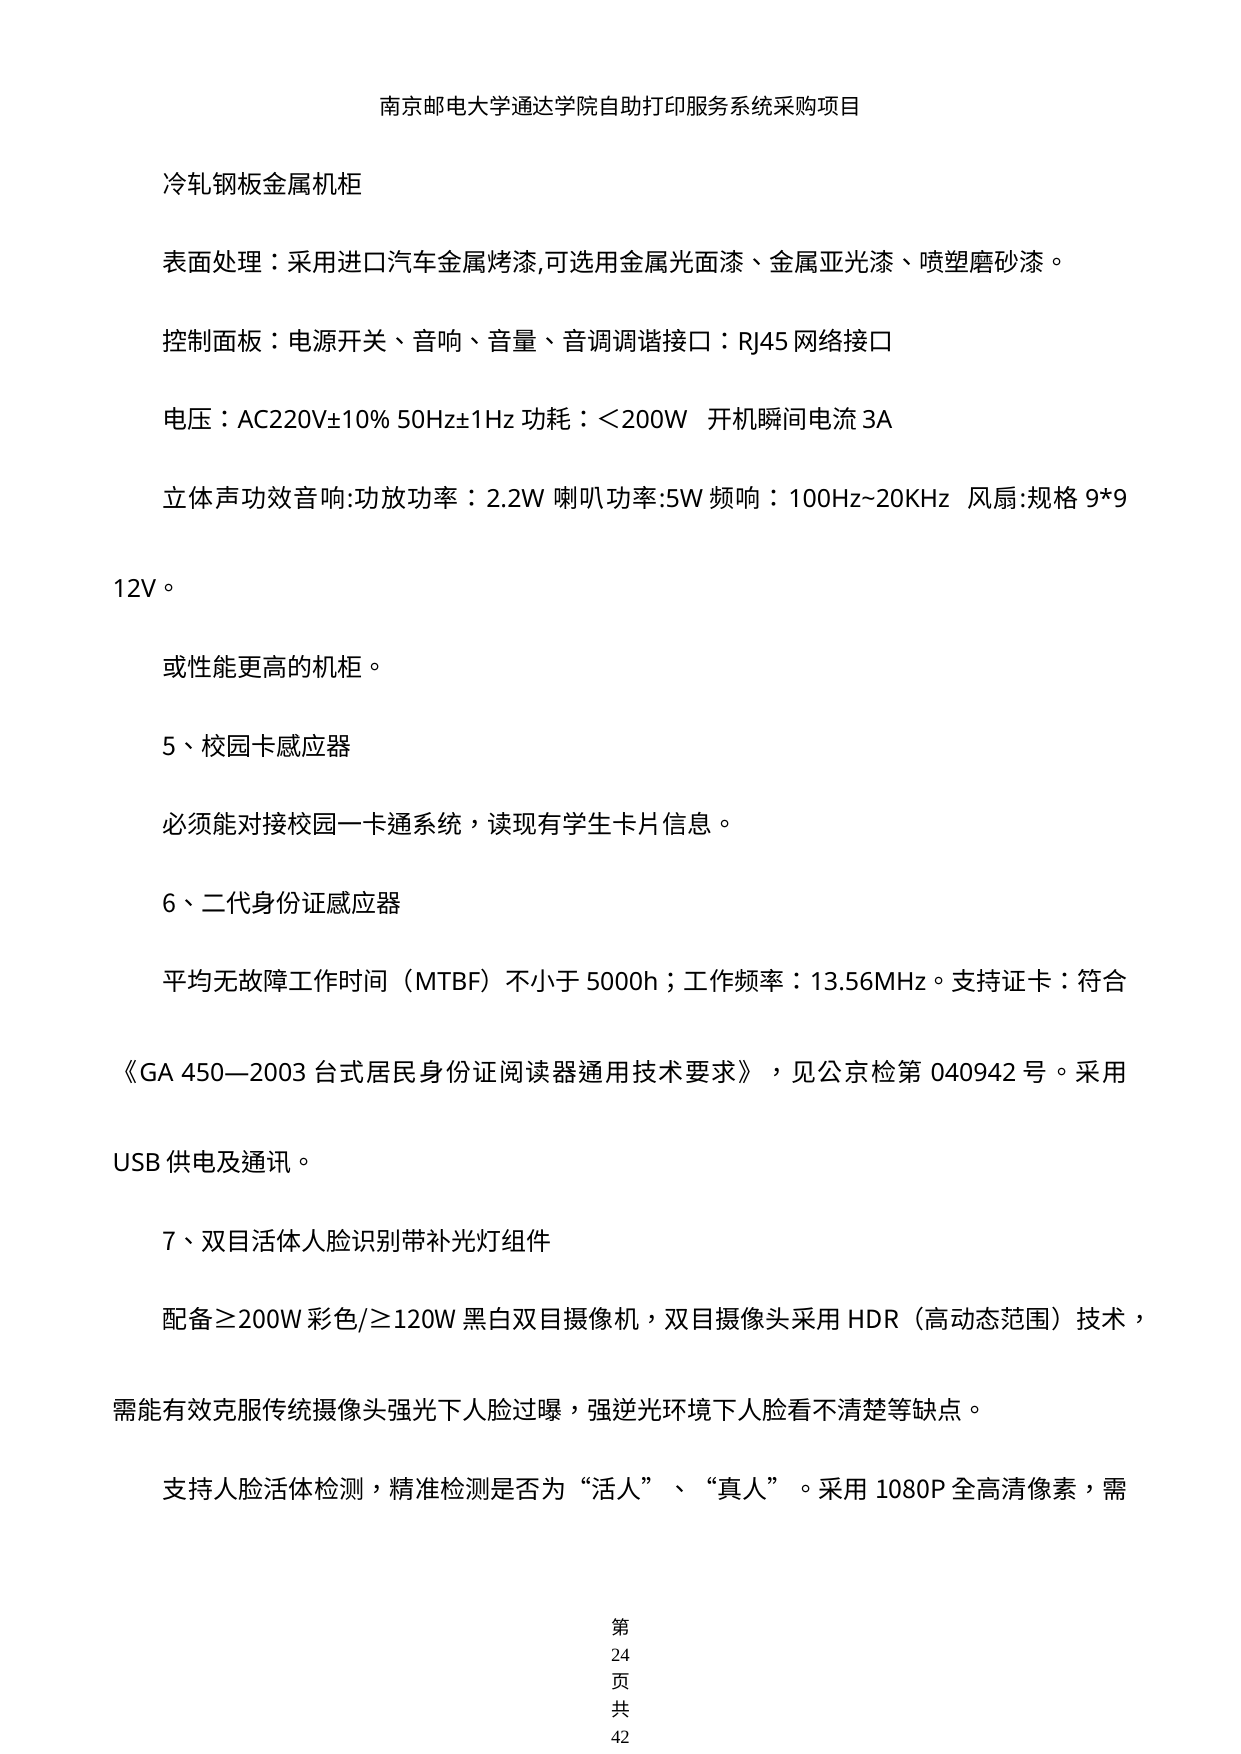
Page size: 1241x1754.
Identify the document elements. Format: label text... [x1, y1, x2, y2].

text 表面处理：采用进口汽车金属烤漆,可选用金属光面漆、金属亚光漆、喷塑磨砂漆。 [112, 231, 1128, 291]
text 冷轧钢板金属机柜 [112, 152, 1128, 212]
text 或性能更高的机柜。 [112, 635, 1128, 696]
text 控制面板：电源开关、音响、音量、音调调谐接口：RJ45网络接口 [112, 309, 1128, 369]
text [112, 1457, 1128, 1517]
text 平均无故障工作时间（MTBF）不小于5000h；工作频率：13.56MHz。支持证卡：符合《GA 450—2003台式居民身份证阅读器通用技术要求》，见公京检第040942号。采用USB供电及通讯。 [112, 949, 1128, 1191]
text 5、校园卡感应器 [112, 714, 1128, 774]
text 7、双目活体人脸识别带补光灯组件 [112, 1209, 1128, 1270]
text 立体声功效音响:功放功率：2.2W 喇叭功率:5W频响：100Hz~20KHz 风扇:规格9*9 12V。 [112, 466, 1128, 617]
text 电压：AC220V±10% 50Hz±1Hz 功耗：＜200W 开机瞬间电流3A [112, 388, 1128, 448]
text 必须能对接校园一卡通系统，读现有学生卡片信息。 [112, 792, 1128, 853]
text 配备≥200W彩色/≥120W黑白双目摄像机，双目摄像头采用HDR（高动态范围）技术，需能有效克服传统摄像头强光下人脸过曝，强逆光环境下人脸看不清楚等缺点。 [112, 1288, 1128, 1439]
text 6、二代身份证感应器 [112, 871, 1128, 931]
